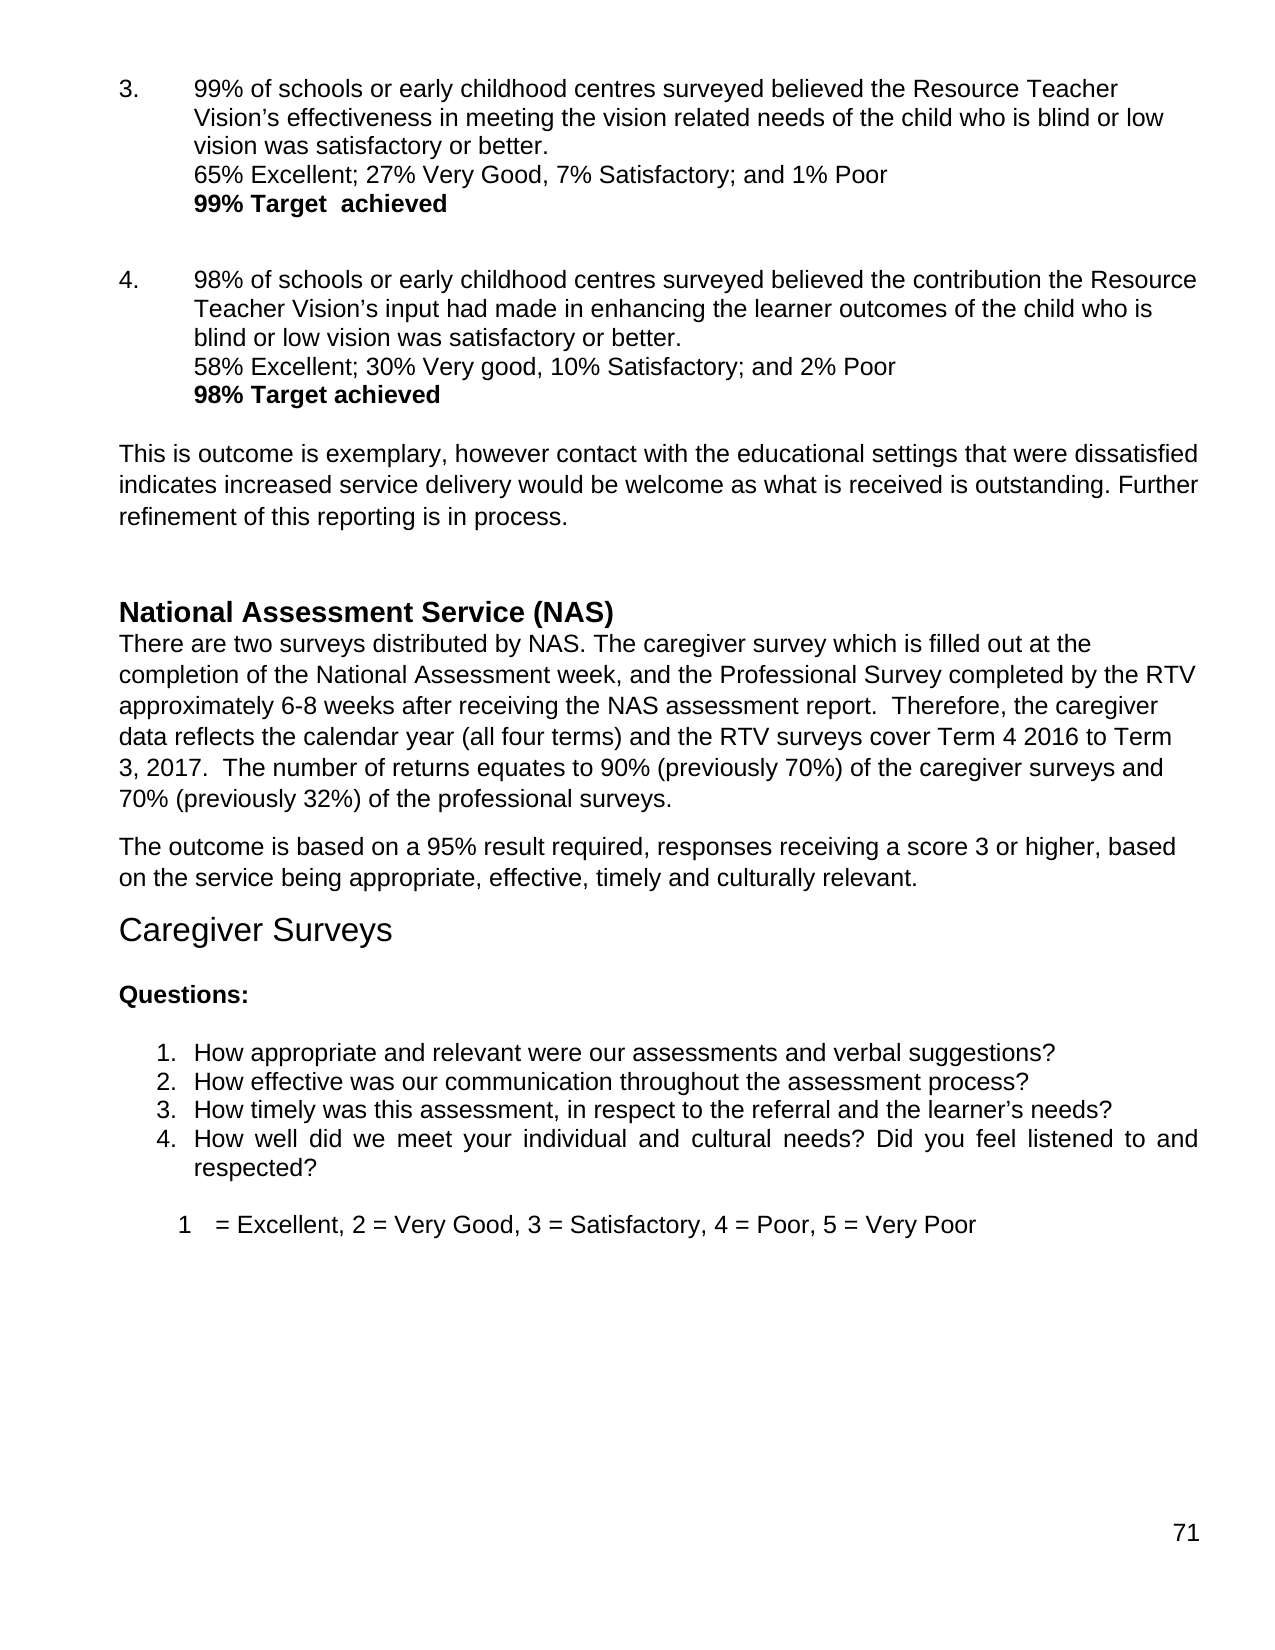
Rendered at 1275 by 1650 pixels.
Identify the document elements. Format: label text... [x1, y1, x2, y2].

list 4. 98% of schools or early childhood centres surveyed believed the contribution the Resource Teacher Vision’s input had made in enhancing the learner outcomes of the child who is blind or low vision was satisfactory or better. [118, 265, 1200, 351]
list How appropriate and relevant were our assessments and verbal suggestions? [156, 1038, 1200, 1067]
subtitle Caregiver Surveys [118, 910, 1200, 949]
text Questions: [118, 981, 1200, 1009]
list 3. 99% of schools or early childhood centres surveyed believed the Resource Teacher Vision’s effectiveness in meeting the vision related needs of the child who is blind or low vision was satisfactory or better. [118, 74, 1200, 160]
list 65% Excellent; 27% Very Good, 7% Satisfactory; and 1% Poor [118, 160, 1200, 189]
text The outcome is based on a 95% result required, responses receiving a score 3 or higher, based on the service being appropriate, effective, timely and culturally relevant. [118, 832, 1200, 891]
list How timely was this assessment, in respect to the referral and the learner’s needs? [156, 1096, 1200, 1124]
list = Excellent, 2 = Very Good, 3 = Satisfactory, 4 = Poor, 5 = Very Poor [178, 1211, 1200, 1239]
list How well did we meet your individual and cultural needs? Did you feel listened to and respected? [156, 1124, 1200, 1182]
list How effective was our communication throughout the assessment process? [156, 1067, 1200, 1096]
subtitle National Assessment Service (NAS) [118, 595, 1200, 629]
list 58% Excellent; 30% Very good, 10% Satisfactory; and 2% Poor [118, 351, 1200, 380]
list 98% Target achieved [118, 380, 1200, 409]
text 99% Target achieved [118, 189, 1200, 217]
text There are two surveys distributed by NAS. The caregiver survey which is filled out at the completion of the National Assessment week, and the Professional Survey completed by the RTV approximately 6-8 weeks after receiving the NAS assessment report. Therefore, the caregiver data reflects the calendar year (all four terms) and the RTV surveys cover Term 4 2016 to Term 3, 2017. The number of returns equates to 90% (previously 70%) of the caregiver surveys and 70% (previously 32%) of the professional surveys. [118, 629, 1200, 813]
text This is outcome is exemplary, however contact with the educational settings that were dissatisfied indicates increased service delivery would be welcome as what is received is outstanding. Further refinement of this reporting is in process. [118, 439, 1200, 530]
